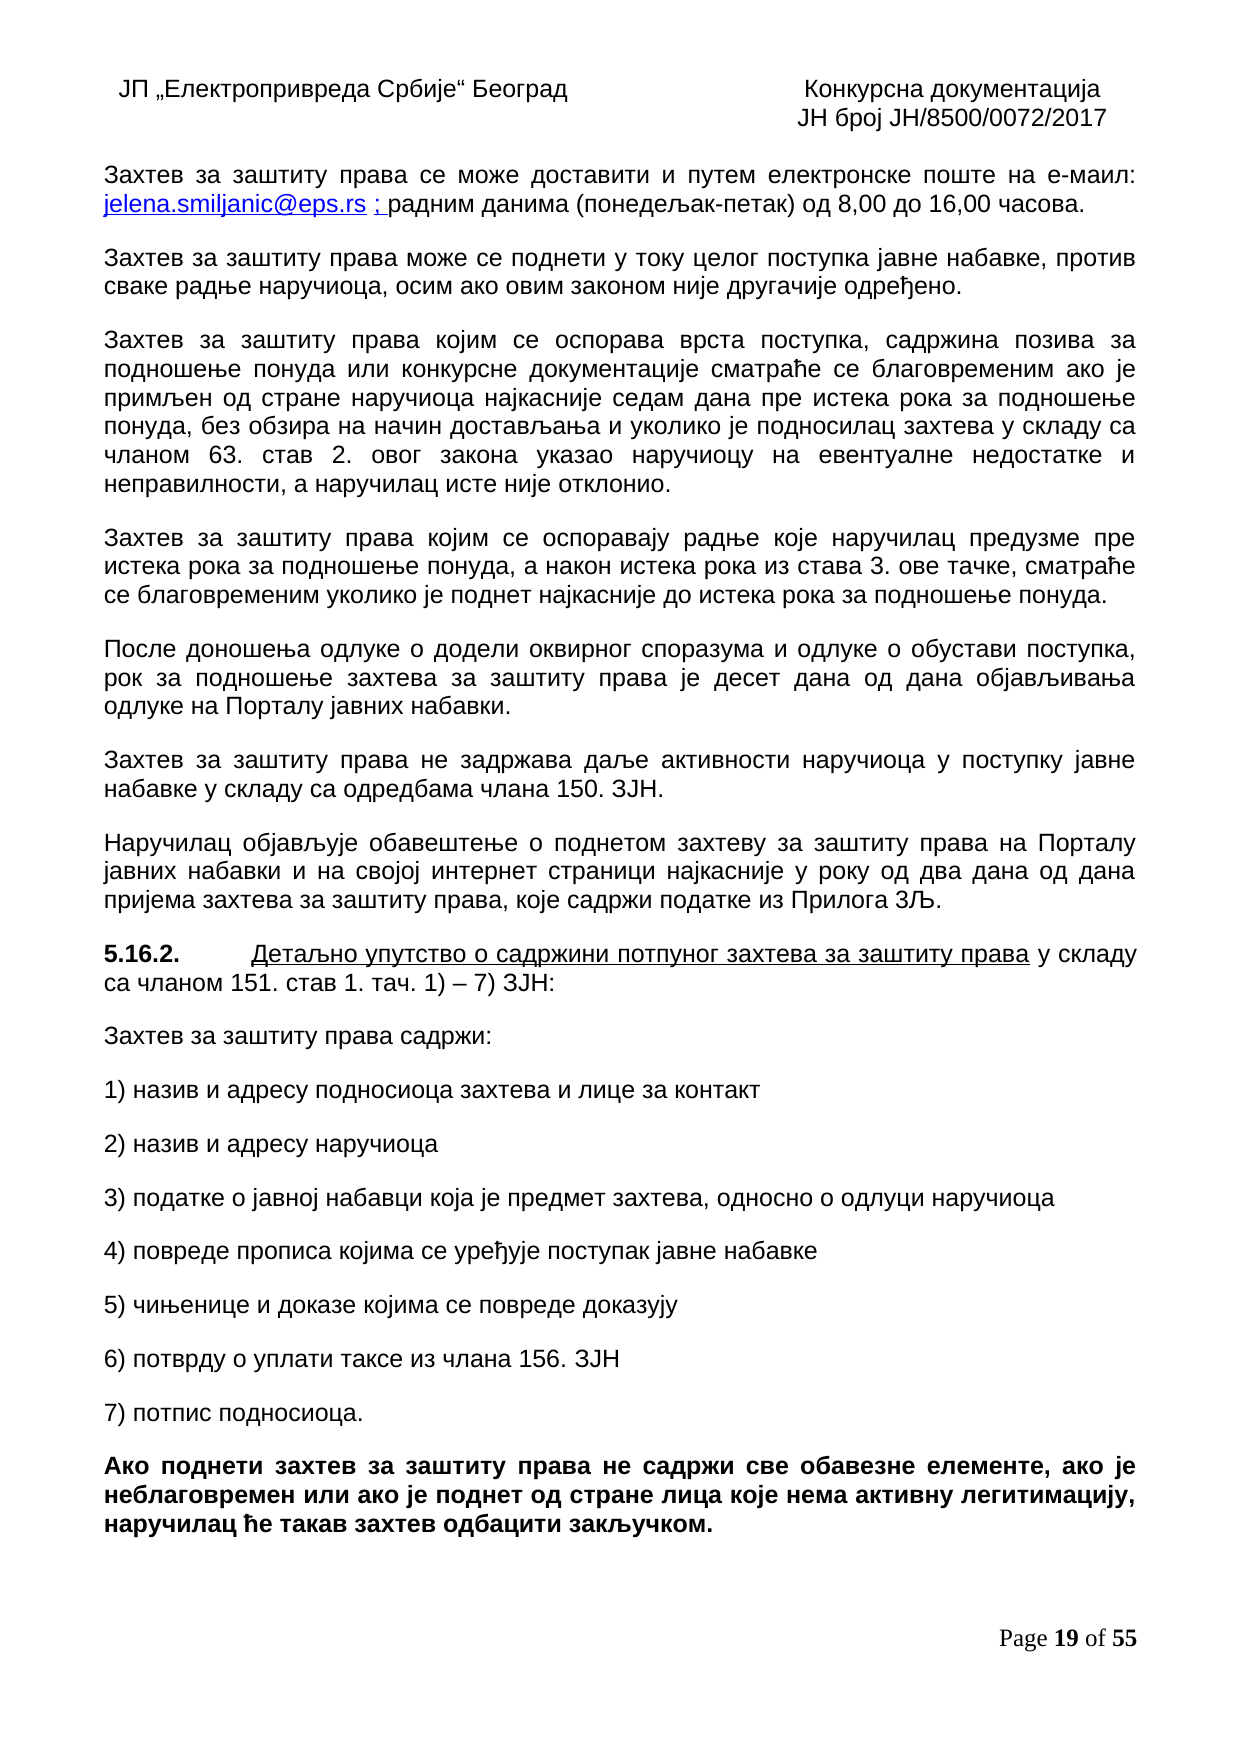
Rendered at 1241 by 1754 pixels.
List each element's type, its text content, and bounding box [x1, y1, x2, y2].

text Захтев за заштиту права не задржава даље активности наручиоца у поступку јавне набавке у складу са одредбама члана 150. ЗЈН. [103, 745, 1137, 802]
text Захтев за заштиту права којим се оспоравају радње које наручилац предузме пре истека рока за подношење понуда, а након истека рока из става 3. ове тачке, сматраће се благовременим уколико је поднет најкасније до истека рока за подношење понуда. [103, 522, 1137, 609]
text Захтев за заштиту права којим се оспорава врста поступка, садржина позива за подношење понуда или конкурсне документације сматраће се благовременим ако је примљен од стране наручиоца најкасније седам дана пре истека рока за подношење понуда, без обзира на начин достављања и уколико је подносилац захтева у складу са чланом 63. став 2. овог закона указао наручиоцу на евентуалне недостатке и неправилности, а наручилац исте није отклонио. [103, 325, 1137, 497]
text 1) назив и адресу подносиоца захтева и лице за контакт [103, 1075, 1137, 1104]
text Наручилац објављује обавештење о поднетом захтеву за заштиту права на Порталу јавних набавки и на својој интернет страници најкасније у року од два дана од дана пријема захтева за заштиту права, које садржи податке из Прилога 3Љ. [103, 827, 1137, 914]
text Захтев за заштиту права садржи: [103, 1021, 1137, 1050]
list Детаљно упутство о садржини потпуног захтева за заштиту права у складу са чланом 151. став 1. тач. 1) – 7) ЗЈН: [103, 939, 1137, 996]
text После доношења одлуке о додели оквирног споразума и одлуке о обустави поступка, рок за подношење захтева за заштиту права је десет дана од дана објављивања одлуке на Порталу јавних набавки. [103, 634, 1137, 720]
text 3) податке о јавној набавци која је предмет захтева, односно о одлуци наручиоца [103, 1182, 1137, 1211]
text 7) потпис подносиоца. [103, 1397, 1137, 1426]
text 4) повреде прописа којима се уређује поступак јавне набавке [103, 1236, 1137, 1265]
text Ако поднети захтев за заштиту права не садржи све обавезне елементе, ако је неблаговремен или ако је поднет од стране лица које нема активну легитимацију, наручилац ће такав захтев одбацити закључком. [103, 1451, 1137, 1537]
text 2) назив и адресу наручиоца [103, 1129, 1137, 1157]
text Захтев за заштиту права се може доставити и путем електронске поште на е-маил: jelena.smiljanic@eps.rs ; радним данима (понедељак-петак) од 8,00 до 16,00 часова. [103, 160, 1137, 217]
text 6) потврду о уплати таксе из члана 156. ЗЈН [103, 1344, 1137, 1372]
text 5) чињенице и доказе којима се повреде доказују [103, 1290, 1137, 1319]
text Захтев за заштиту права може се поднети у току целог поступка јавне набавке, против сваке радње наручиоца, осим ако овим законом није другачије одређено. [103, 242, 1137, 300]
